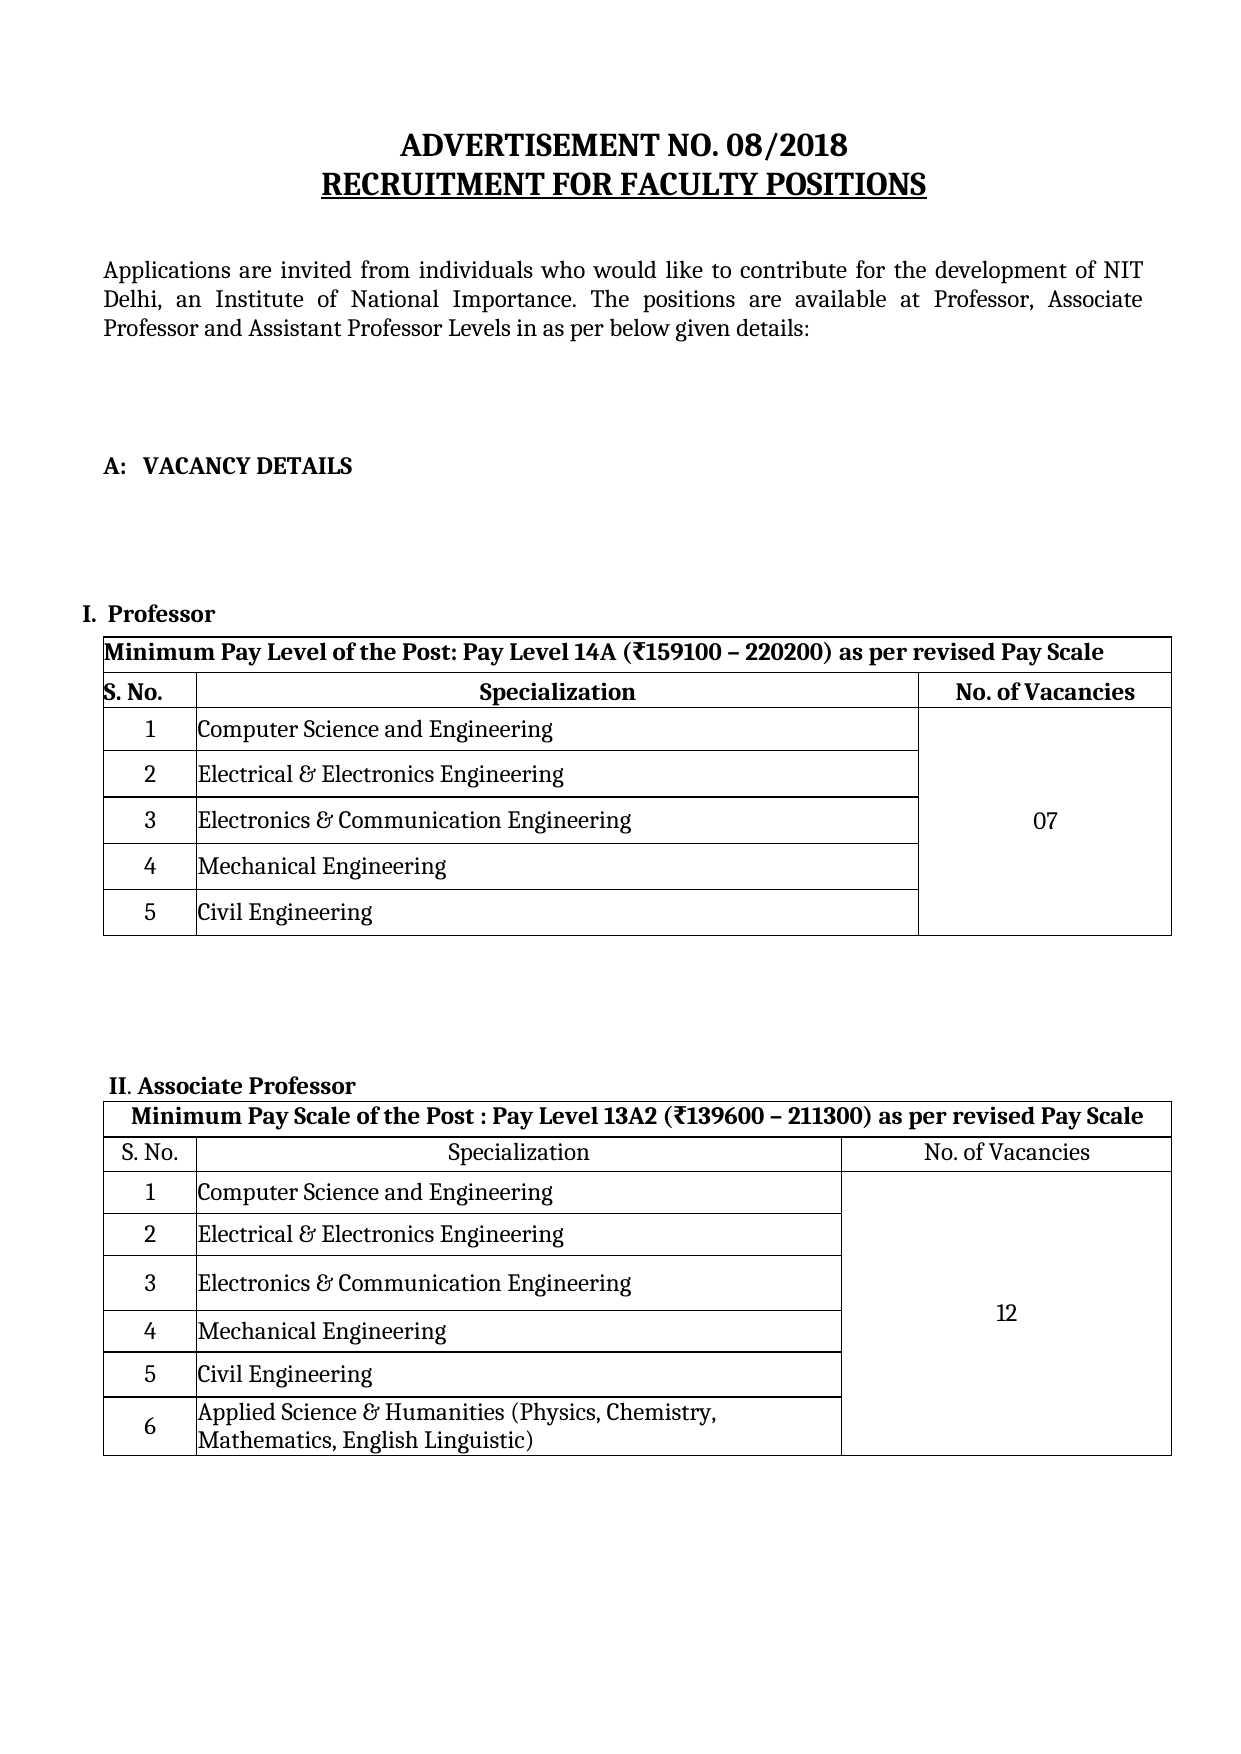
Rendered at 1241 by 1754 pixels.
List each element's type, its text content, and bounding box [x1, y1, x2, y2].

table_cell Electronics & Communication Engineering [197, 798, 918, 842]
table_cell 3 [104, 1256, 196, 1310]
text II. Associate Professor [103, 1072, 1144, 1101]
table_cell No. of Vacancies [842, 1138, 1171, 1171]
table_header Minimum Pay Scale of the Post : Pay Level 13A2 (₹139600 – 211300) as per revised Pay Scale [104, 1102, 1171, 1136]
table_cell S. No. [104, 1138, 196, 1171]
table_cell 6 [104, 1398, 196, 1455]
table_cell 4 [104, 844, 196, 888]
table_cell Mechanical Engineering [197, 1311, 841, 1351]
text RECRUITMENT FOR FACULTY POSITIONS [103, 165, 1144, 203]
table_cell 5 [104, 890, 196, 934]
text Applications are invited from individuals who would like to contribute for the development of NIT Delhi, an Institute of National Importance. The positions are available at Professor, Associate Professor and Assistant Professor Levels in as per below given details: [103, 256, 1144, 343]
table_cell Electrical & Electronics Engineering [197, 751, 918, 796]
table_cell Computer Science and Engineering [197, 1172, 841, 1213]
table_cell No. of Vacancies [919, 673, 1171, 707]
table_cell Mechanical Engineering [197, 844, 918, 888]
table_cell Applied Science & Humanities (Physics, Chemistry, Mathematics, English Linguistic) [197, 1398, 841, 1455]
table_cell Computer Science and Engineering [197, 708, 918, 750]
table_cell 5 [104, 1353, 196, 1396]
list I. Professor [0, 600, 1144, 628]
table_cell 4 [104, 1311, 196, 1351]
table_cell 12 [842, 1172, 1171, 1455]
table_cell 2 [104, 1214, 196, 1255]
table_cell 3 [104, 798, 196, 842]
table_header Minimum Pay Level of the Post: Pay Level 14A (₹159100 – 220200) as per revised Pay Scale [104, 638, 1171, 672]
table_cell Electronics & Communication Engineering [197, 1256, 841, 1310]
text ADVERTISEMENT NO. 08/2018 [103, 127, 1144, 165]
table_cell Electrical & Electronics Engineering [197, 1214, 841, 1255]
table_cell Civil Engineering [197, 890, 918, 934]
table_cell 2 [104, 751, 196, 796]
table_cell Specialization [197, 673, 918, 707]
table_cell Specialization [197, 1138, 841, 1171]
table_cell Civil Engineering [197, 1353, 841, 1396]
table_cell 1 [104, 708, 196, 750]
subtitle A: VACANCY DETAILS [103, 452, 1144, 480]
table_cell 07 [919, 708, 1171, 934]
table_cell 1 [104, 1172, 196, 1213]
table_cell S. No. [104, 673, 196, 707]
